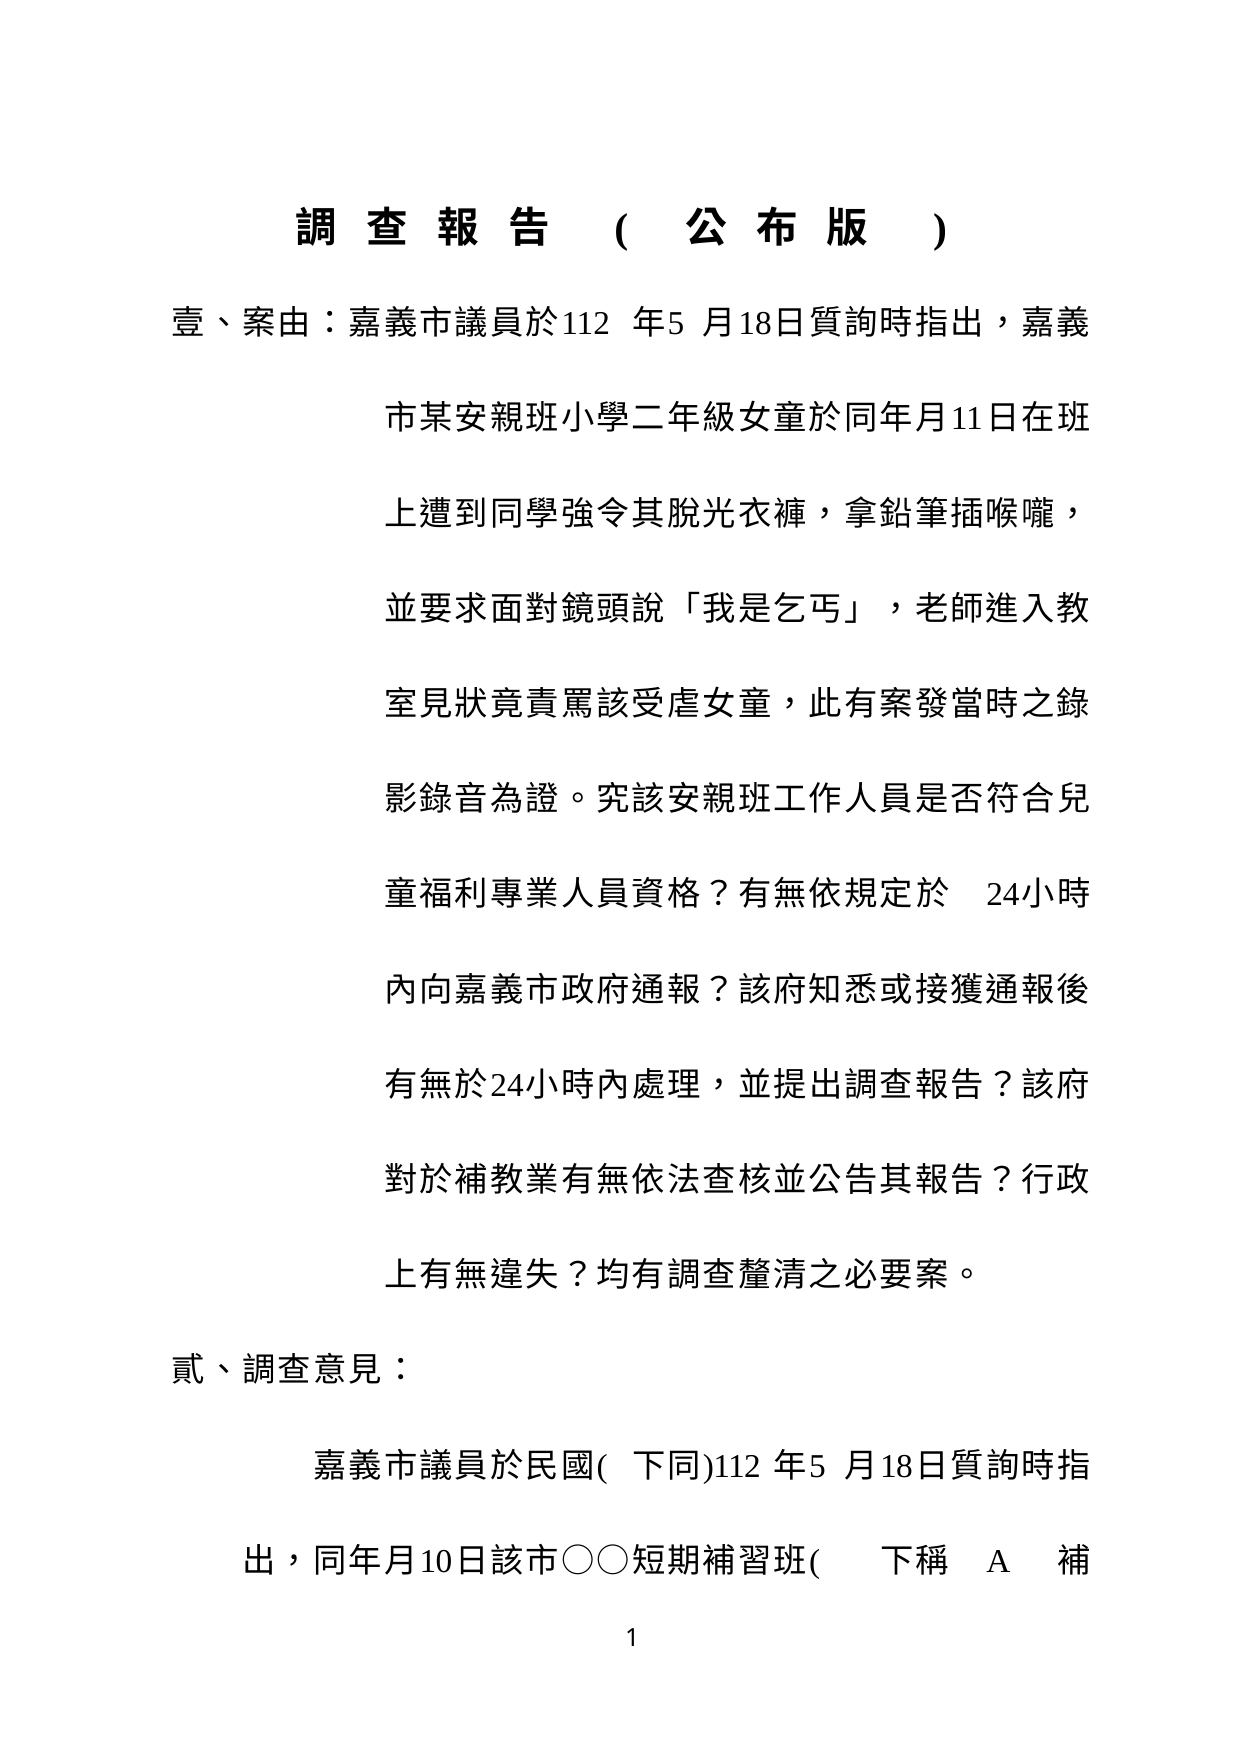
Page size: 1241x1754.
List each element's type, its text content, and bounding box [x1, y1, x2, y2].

text 調查報告(公布版) [171, 177, 1092, 272]
subtitle 調查意見： [171, 1320, 1092, 1415]
subtitle 案由：嘉義市議員於112年5月18日質詢時指出，嘉義市某安親班小學二年級女童於同年月11日在班上遭到同學強令其脫光衣褲，拿鉛筆插喉嚨，並要求面對鏡頭說「我是乞丐」，老師進入教室見狀竟責罵該受虐女童，此有案發當時之錄影錄音為證。究該安親班工作人員是否符合兒童福利專業人員資格？有無依規定於24小時內向嘉義市政府通報？該府知悉或接獲通報後，有無於24小時內處理，並提出調查報告？該府對於補教業有無依法查核並公告其報告？行政上有無違失？均有調查釐清之必要案。 [171, 272, 1092, 1320]
